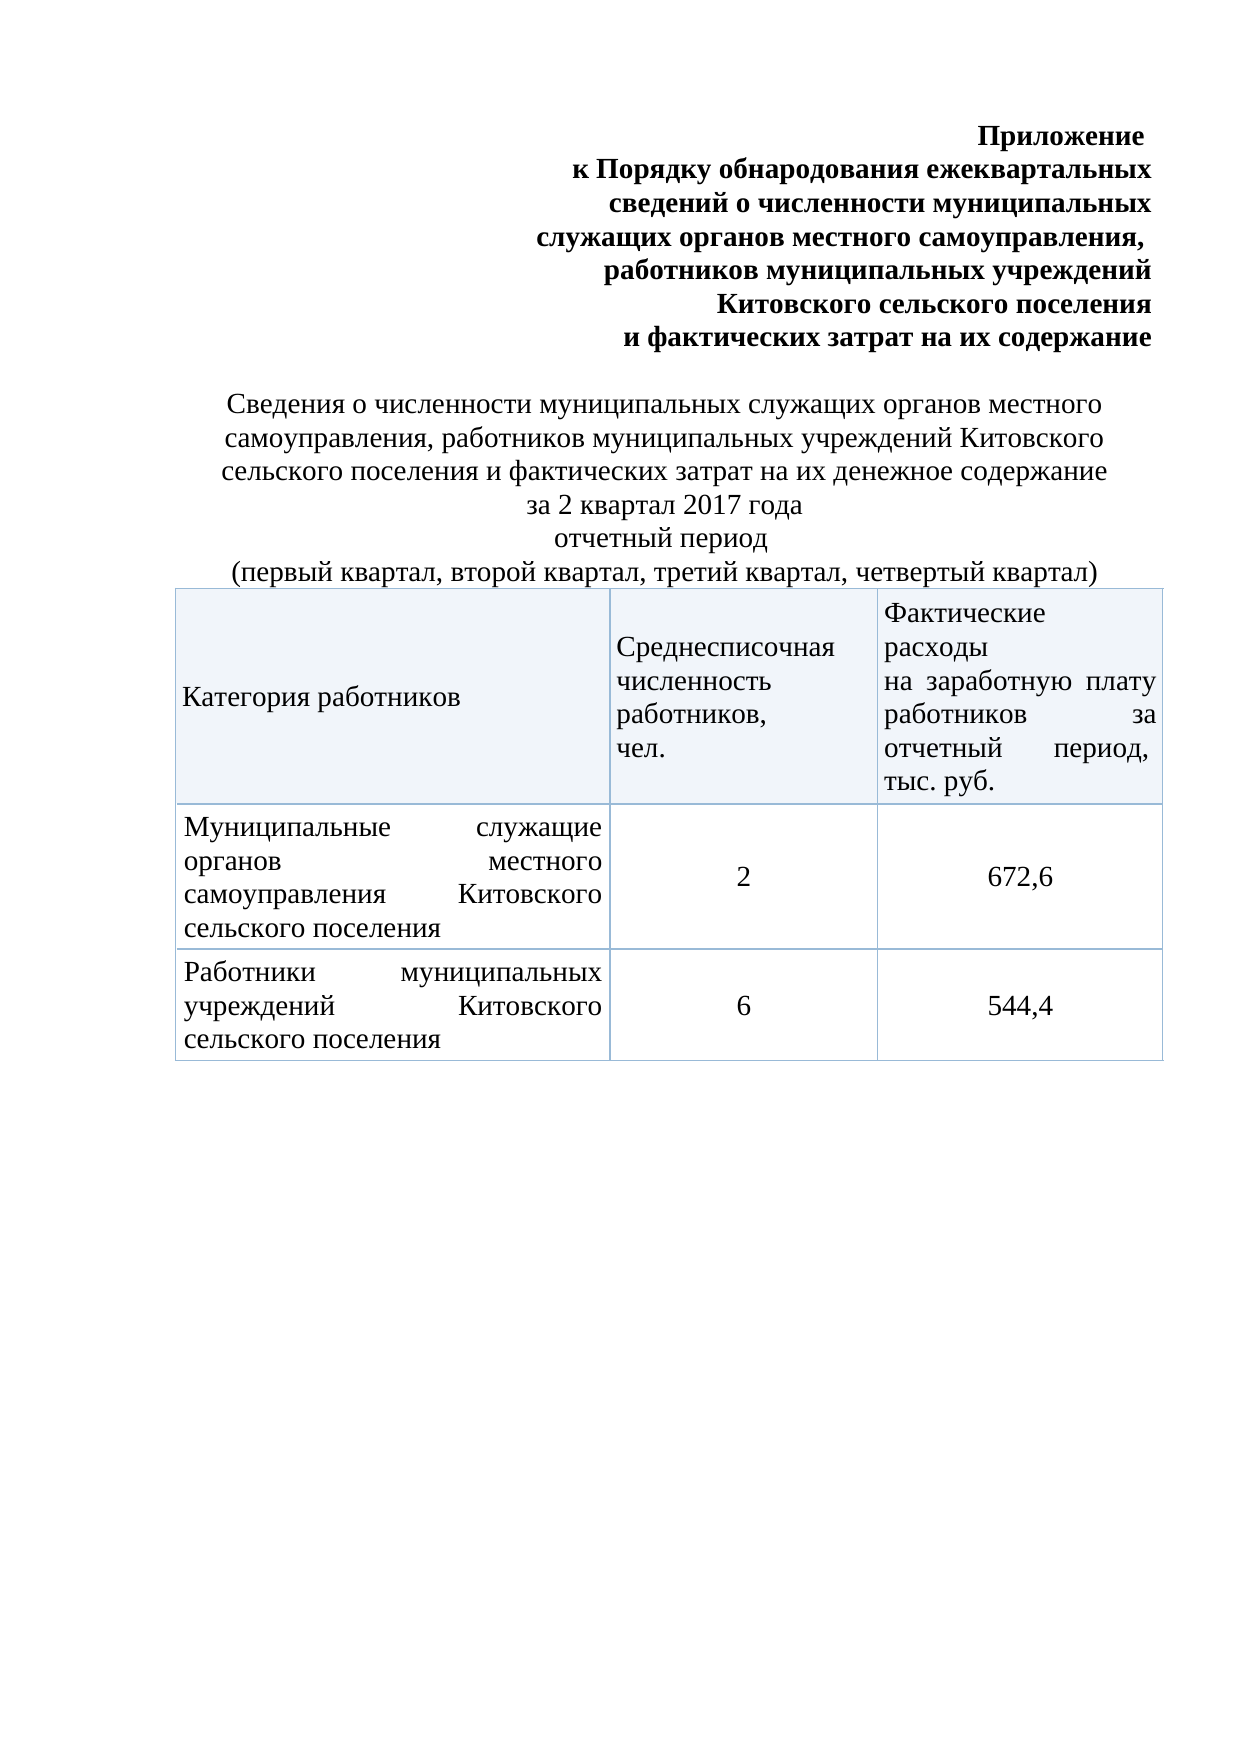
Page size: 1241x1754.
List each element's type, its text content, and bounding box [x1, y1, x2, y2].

table_cell 6 [611, 950, 877, 1060]
text Сведения о численности муниципальных служащих органов местного самоуправления, работников муниципальных учреждений Китовского сельского поселения и фактических затрат на их денежное содержание [177, 386, 1152, 487]
table_header Фактические расходы на заработную плату работников за отчетный период, тыс. руб. [878, 589, 1162, 803]
table_cell Работники муниципальных учреждений Китовского сельского поселения [176, 949, 609, 1060]
text Приложение к Порядку обнародования ежеквартальных [177, 118, 1152, 185]
text служащих органов местного самоуправления, работников муниципальных учреждений [177, 219, 1152, 286]
text и фактических затрат на их содержание [177, 319, 1152, 353]
text сведений о численности муниципальных [177, 185, 1152, 219]
text за 2 квартал 2017 года [177, 487, 1152, 521]
table_header Среднесписочная численность работников, чел. [611, 589, 877, 803]
text Китовского сельского поселения [177, 286, 1152, 319]
table_cell Муниципальные служащие органов местного самоуправления Китовского сельского поселения [176, 804, 609, 948]
text отчетный период (первый квартал, второй квартал, третий квартал, четвертый квартал) [177, 521, 1152, 588]
table_cell 672,6 [878, 805, 1162, 948]
table_cell 544,4 [878, 950, 1162, 1060]
table_cell 2 [611, 805, 877, 948]
table_header Категория работников [176, 589, 609, 803]
